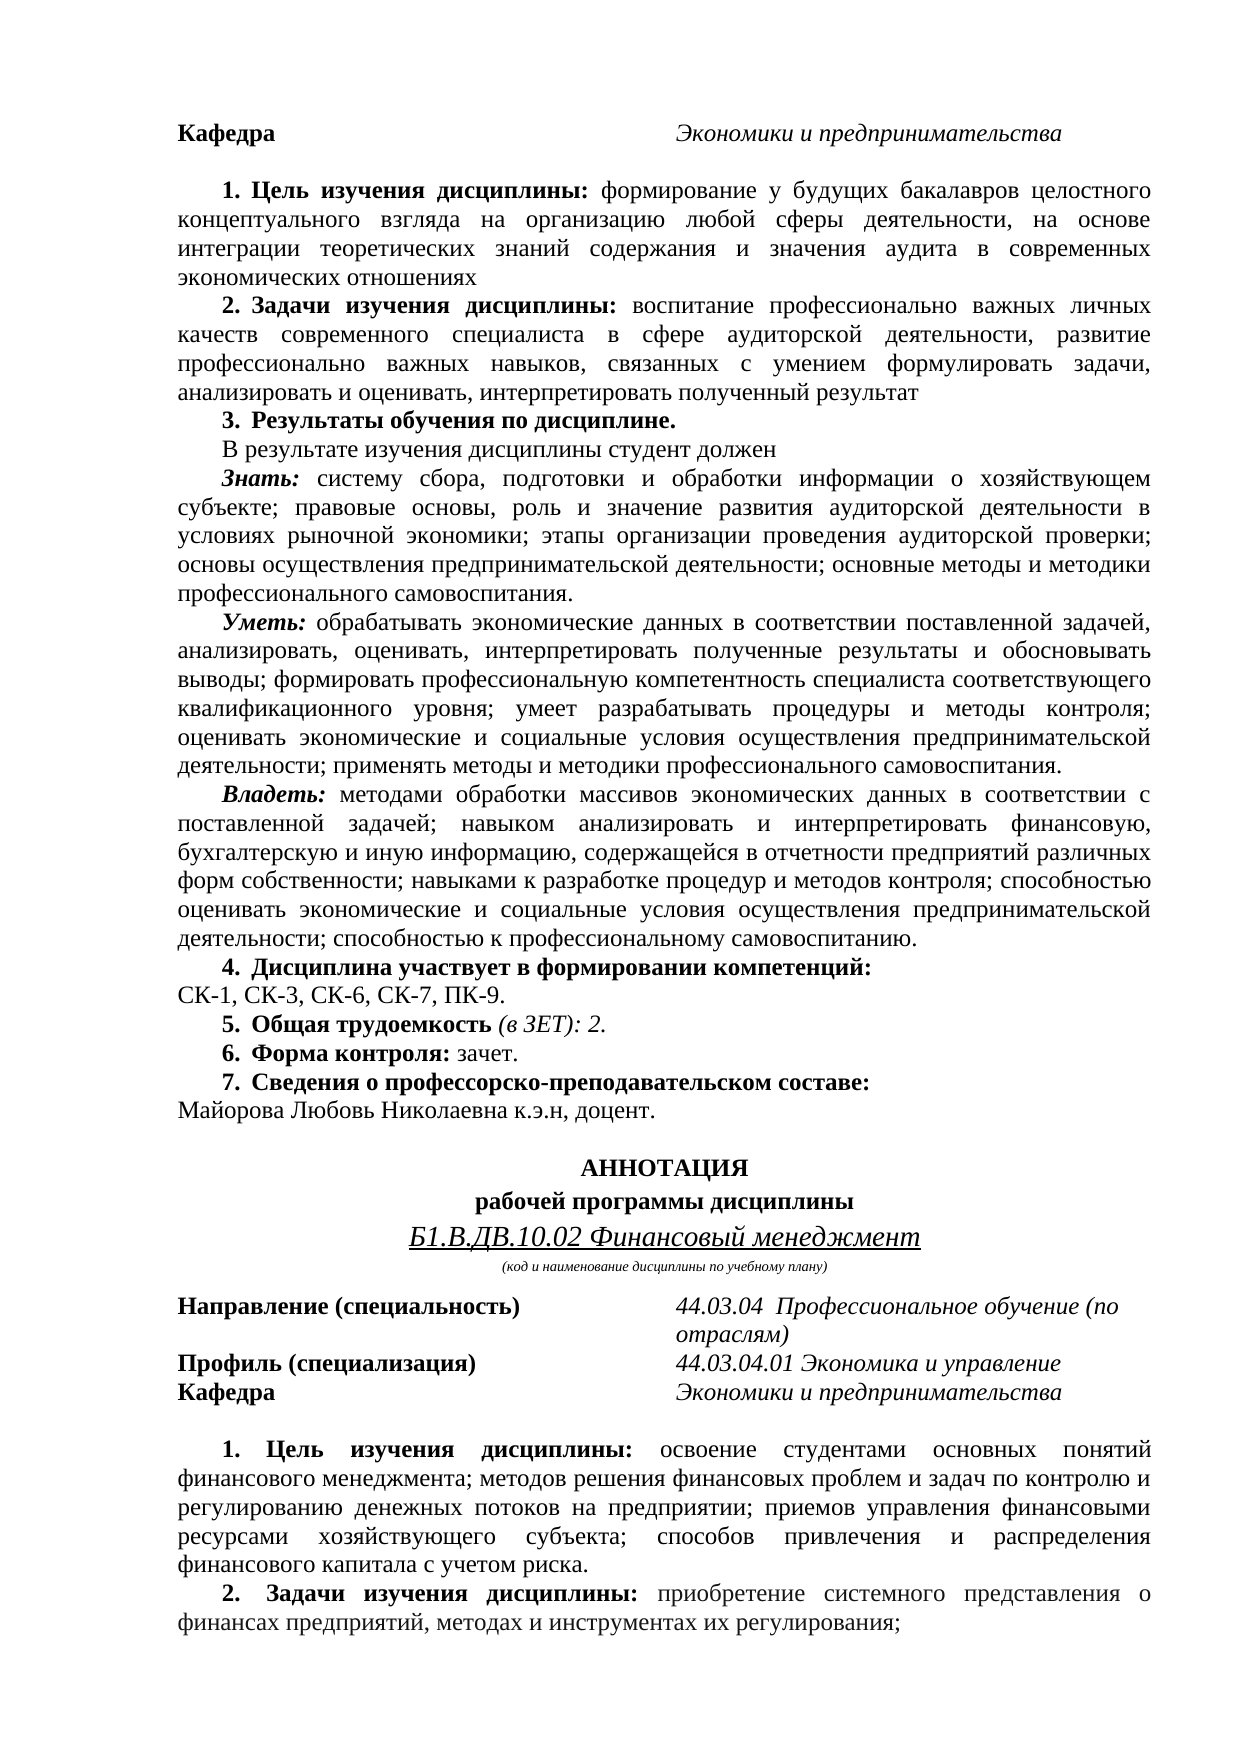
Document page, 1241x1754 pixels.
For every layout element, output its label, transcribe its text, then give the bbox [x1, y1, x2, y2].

list Дисциплина участвует в формировании компетенций: [177, 952, 1152, 981]
list Знать: систему сбора, подготовки и обработки информации о хозяйствующем субъекте; правовые основы, роль и значение развития аудиторской деятельности в условиях рыночной экономики; этапы организации проведения аудиторской проверки; основы осуществления предпринимательской деятельности; основные методы и методики профессионального самовоспитания. [177, 463, 1152, 607]
list Форма контроля: зачет. [177, 1038, 1152, 1067]
table_cell Профиль (специализация) [166, 1348, 664, 1377]
table_cell Экономики и предпринимательства [664, 1377, 1163, 1434]
text СК-1, СК-3, СК-6, СК-7, ПК-9. [177, 981, 1152, 1009]
table_header 44.03.04 Профессиональное обучение (по отраслям) [664, 1291, 1163, 1348]
list Общая трудоемкость (в ЗЕТ): 2. [177, 1009, 1152, 1038]
text Б1.В.ДВ.10.02 Финансовый менеджмент [177, 1219, 1152, 1253]
list Задачи изучения дисциплины: приобретение системного представления о финансах предприятий, методах и инструментах их регулирования; [177, 1578, 1152, 1636]
table_header Направление (специальность) [166, 1291, 664, 1348]
text Майорова Любовь Николаевна к.э.н, доцент. [177, 1096, 1152, 1124]
table_cell 44.03.04.01 Экономика и управление [664, 1348, 1163, 1377]
list Цель изучения дисциплины: освоение студентами основных понятий финансового менеджмента; методов решения финансовых проблем и задач по контролю и регулированию денежных потоков на предприятии; приемов управления финансовыми ресурсами хозяйствующего субъекта; способов привлечения и распределения финансового капитала с учетом риска. [177, 1434, 1152, 1578]
list Задачи изучения дисциплины: воспитание профессионально важных личных качеств современного специалиста в сфере аудиторской деятельности, развитие профессионально важных навыков, связанных с умением формулировать задачи, анализировать и оценивать, интерпретировать полученный результат [177, 291, 1152, 406]
text АННОТАЦИЯ [177, 1153, 1152, 1182]
list В результате изучения дисциплины студент должен [177, 434, 1152, 463]
text (код и наименование дисциплины по учебному плану) [177, 1258, 1152, 1286]
table_cell Кафедра [166, 1377, 664, 1434]
table_cell Кафедра [166, 118, 664, 176]
list Цель изучения дисциплины: формирование у будущих бакалавров целостного концептуального взгляда на организацию любой сферы деятельности, на основе интеграции теоретических знаний содержания и значения аудита в современных экономических отношениях [177, 176, 1152, 291]
table_cell Экономики и предпринимательства [664, 118, 1163, 176]
list Результаты обучения по дисциплине. [177, 406, 1152, 434]
list Владеть: методами обработки массивов экономических данных в соответствии с поставленной задачей; навыком анализировать и интерпретировать финансовую, бухгалтерскую и иную информацию, содержащейся в отчетности предприятий различных форм собственности; навыками к разработке процедур и методов контроля; способностью оценивать экономические и социальные условия осуществления предпринимательской деятельности; способностью к профессиональному самовоспитанию. [177, 779, 1152, 952]
list Уметь: обрабатывать экономические данных в соответствии поставленной задачей, анализировать, оценивать, интерпретировать полученные результаты и обосновывать выводы; формировать профессиональную компетентность специалиста соответствующего квалификационного уровня; умеет разрабатывать процедуры и методы контроля; оценивать экономические и социальные условия осуществления предпринимательской деятельности; применять методы и методики профессионального самовоспитания. [177, 607, 1152, 779]
text рабочей программы дисциплины [177, 1186, 1152, 1215]
list Сведения о профессорско-преподавательском составе: [177, 1067, 1152, 1096]
